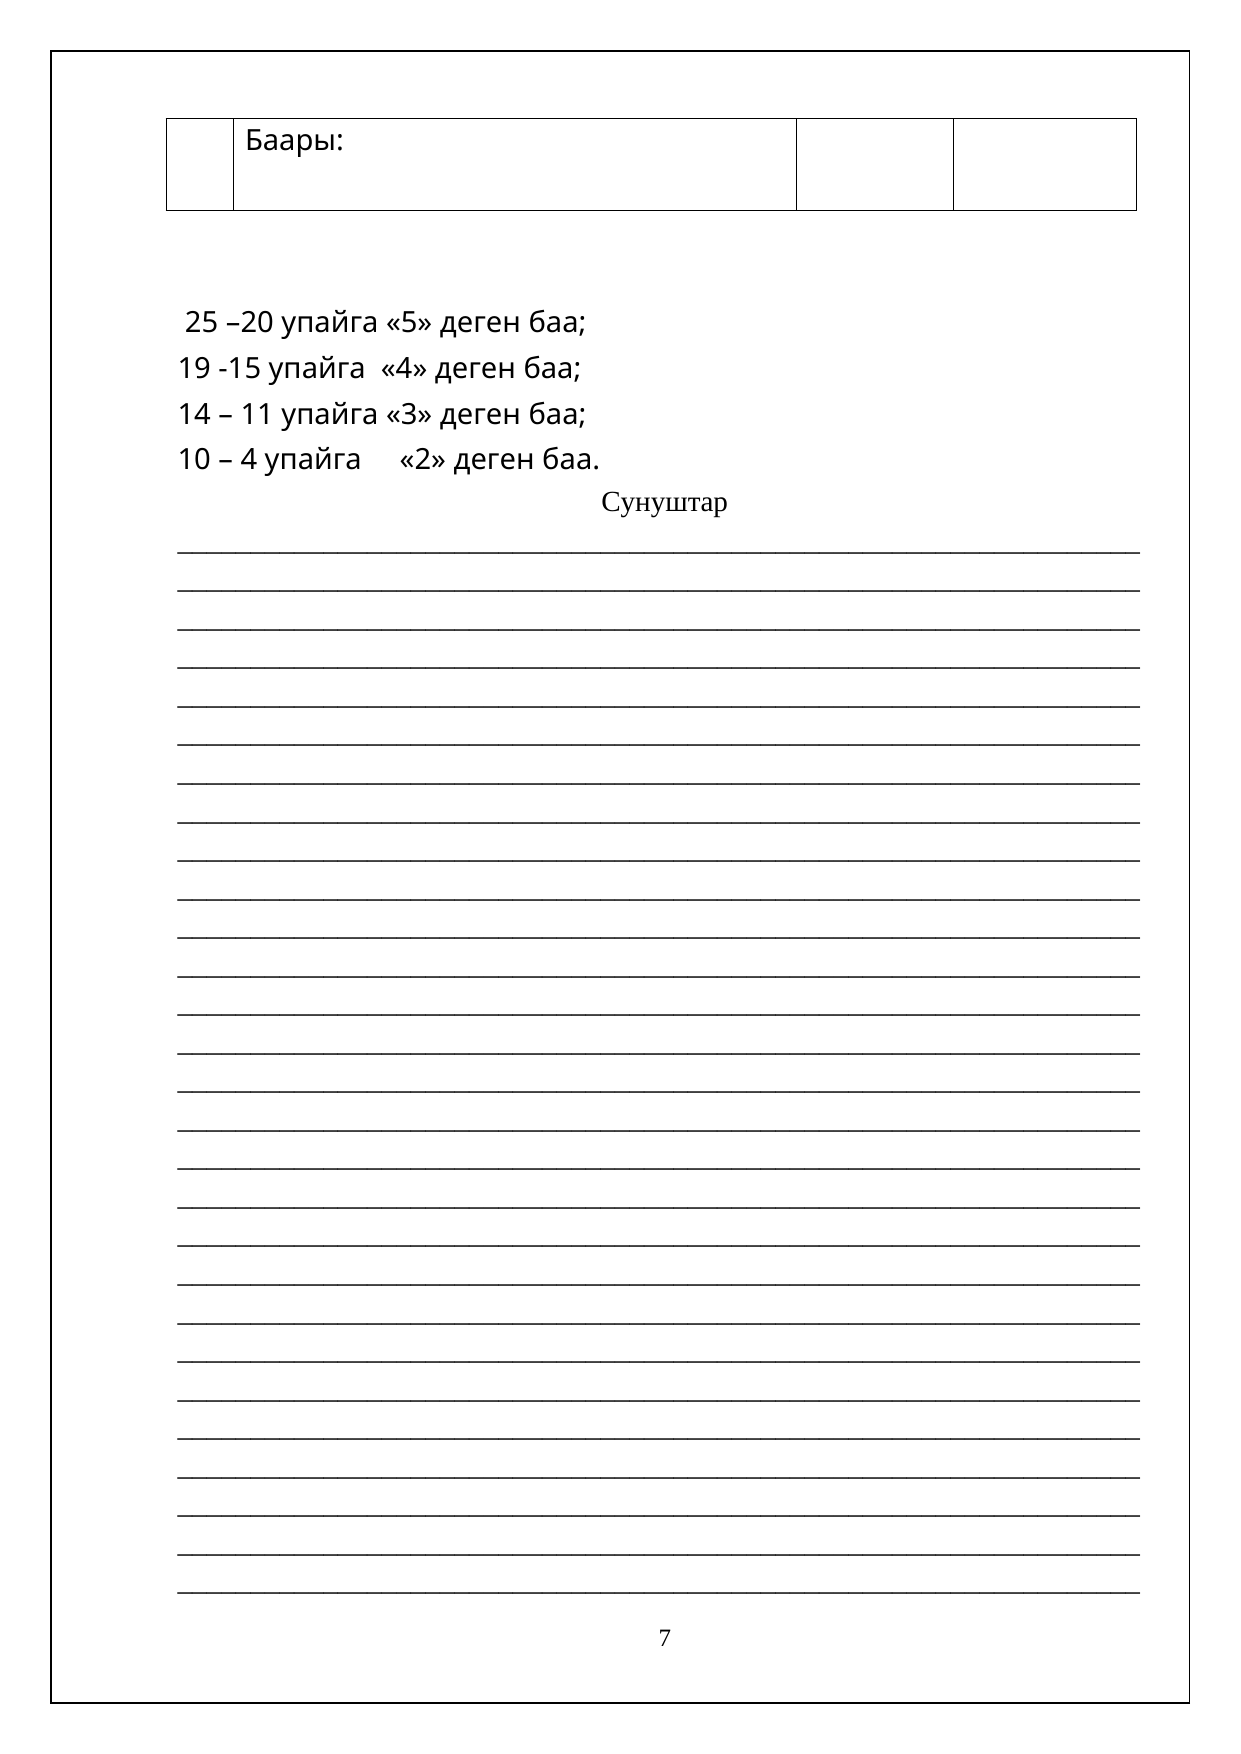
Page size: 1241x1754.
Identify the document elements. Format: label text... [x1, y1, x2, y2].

text Сунуштар [177, 484, 1152, 518]
text 14 – 11 упайга «3» деген баа; [177, 393, 1152, 433]
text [177, 716, 1152, 1597]
text __________________________________________________________________________________________________________________________________________________________________________________________________________________________________________________________________________________________________________________________________________ [177, 523, 1152, 711]
text 10 – 4 упайга «2» деген баа. [177, 439, 1152, 478]
table_cell Баары: [234, 119, 796, 209]
table_cell [797, 119, 953, 209]
table_cell [167, 119, 233, 209]
text 25 –20 упайга «5» деген баа; [177, 302, 1152, 341]
table_cell [954, 119, 1136, 209]
text 19 -15 упайга «4» деген баа; [177, 347, 1152, 387]
